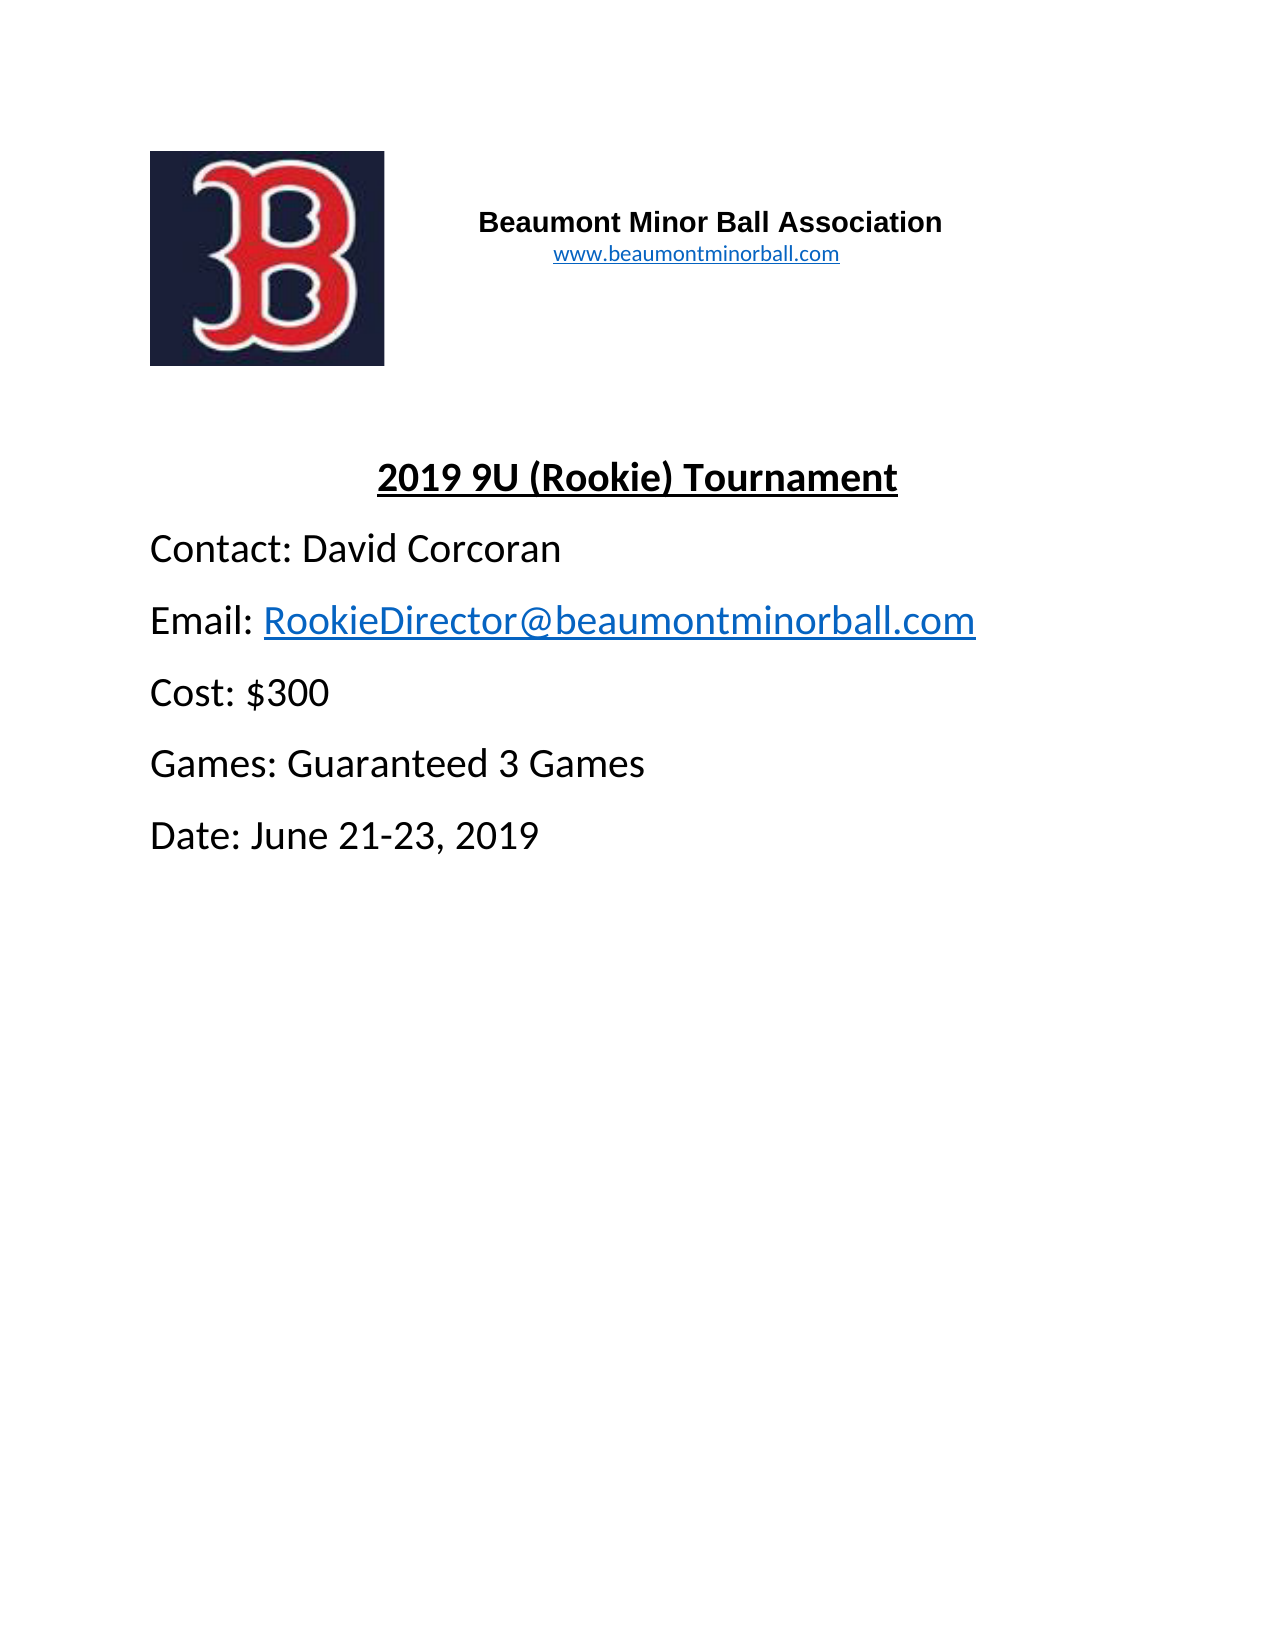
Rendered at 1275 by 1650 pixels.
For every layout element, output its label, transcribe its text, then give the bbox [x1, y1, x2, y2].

text Email: RookieDirector@beaumontminorball.com [150, 594, 1125, 645]
text 2019 9U (Rookie) Tournament [150, 451, 1125, 502]
text Date: June 21-23, 2019 [150, 809, 1125, 859]
text Beaumont Minor Ball Association [385, 205, 1125, 239]
text Contact: David Corcoran [150, 522, 1125, 573]
text Cost: $300 [150, 666, 1125, 716]
text Games: Guaranteed 3 Games [150, 737, 1125, 788]
text www.beaumontminorball.com [385, 239, 1125, 267]
